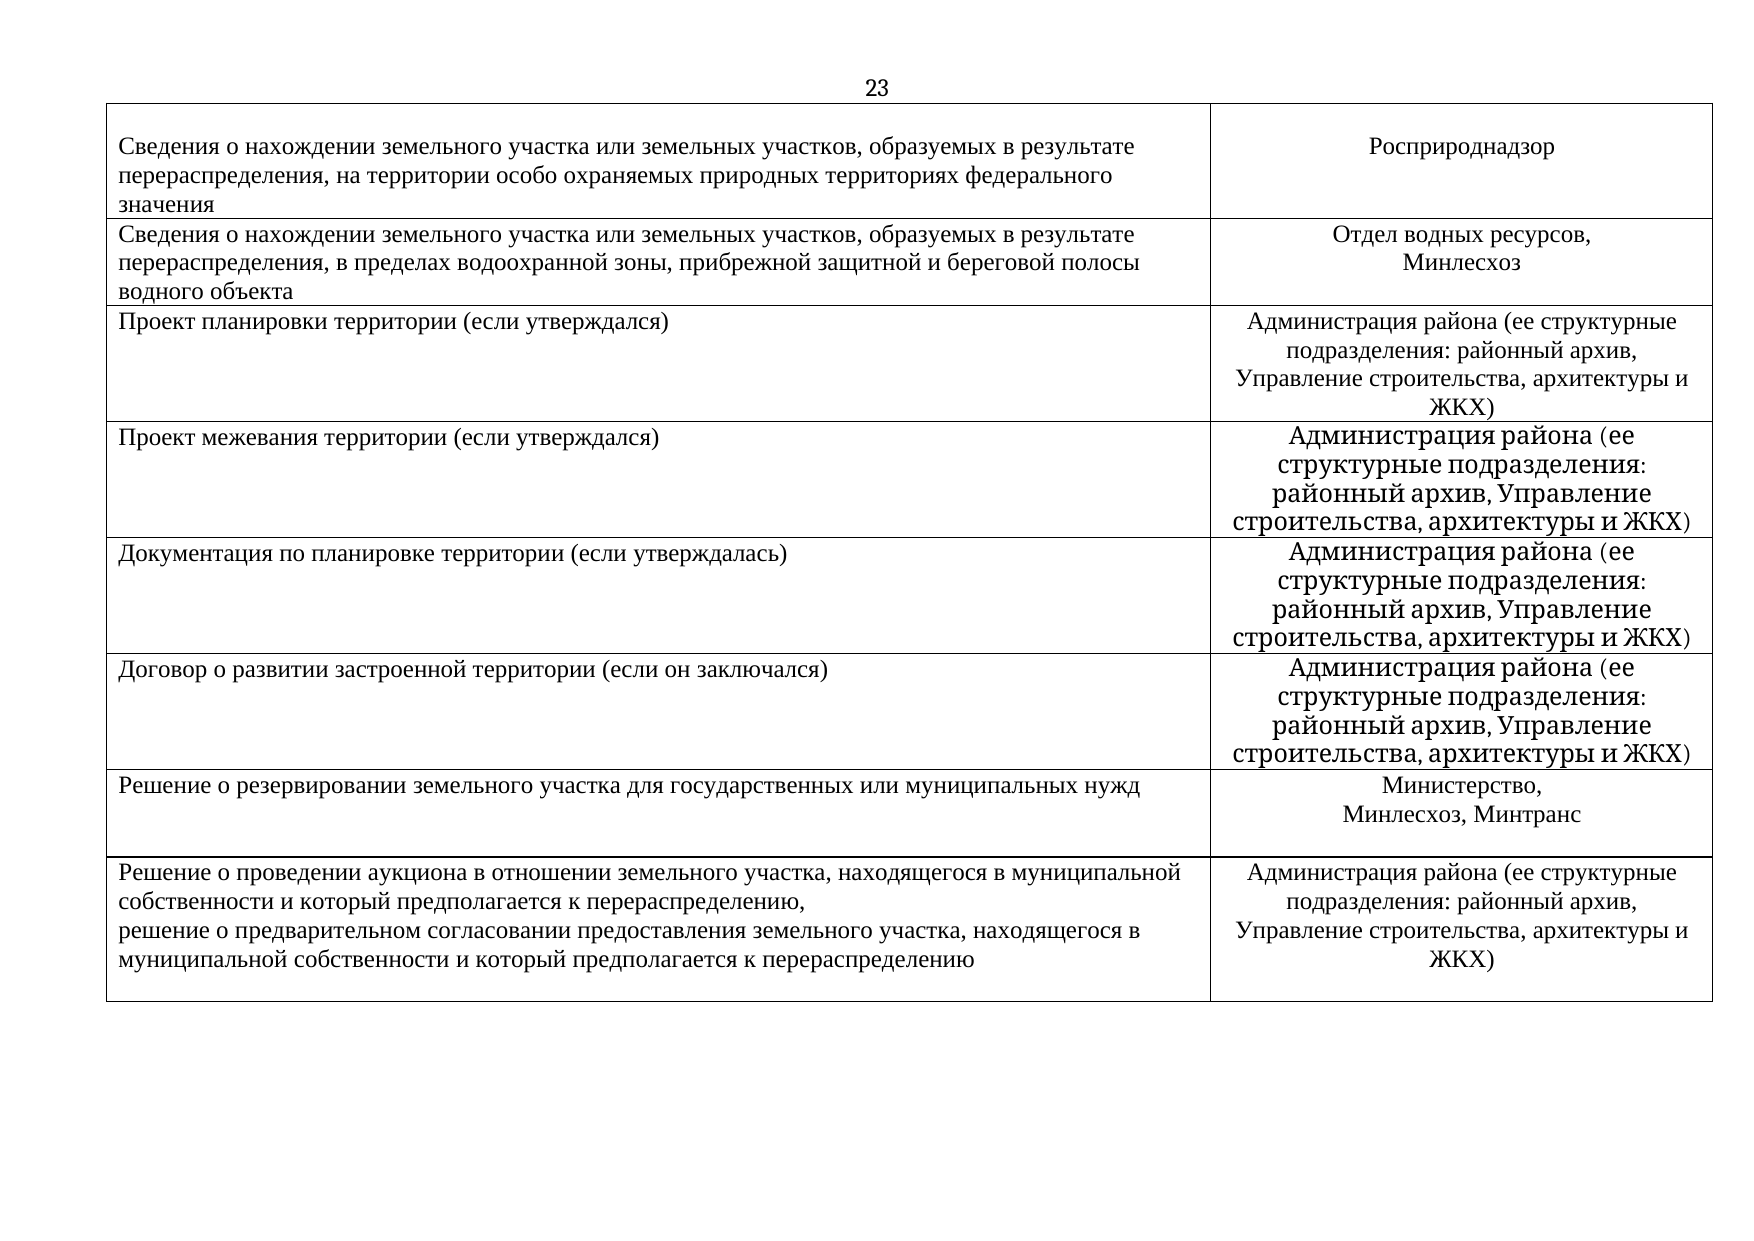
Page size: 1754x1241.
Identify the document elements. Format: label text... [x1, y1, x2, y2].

table_cell Администрация района (ее структурные подразделения: районный архив, Управление строительства, архитектуры и ЖКХ) [1211, 538, 1712, 653]
table_cell Решение о резервировании земельного участка для государственных или муниципальных нужд [107, 770, 1210, 856]
table_cell Документация по планировке территории (если утверждалась) [107, 538, 1210, 653]
table_cell Министерство, Минлесхоз, Минтранс [1211, 770, 1712, 856]
table_cell Договор о развитии застроенной территории (если он заключался) [107, 654, 1210, 769]
table_cell Проект межевания территории (если утверждался) [107, 422, 1210, 537]
table_cell Администрация района (ее структурные подразделения: районный архив, Управление строительства, архитектуры и ЖКХ) [1211, 422, 1712, 537]
table_cell Администрация района (ее структурные подразделения: районный архив, Управление строительства, архитектуры и ЖКХ) [1211, 306, 1712, 421]
table_cell Решение о проведении аукциона в отношении земельного участка, находящегося в муниципальной собственности и который предполагается к перераспределению, решение о предварительном согласовании предоставления земельного участка, находящегося в муниципальной собственности и который предполагается к перераспределению [107, 858, 1210, 1001]
table_cell Администрация района (ее структурные подразделения: районный архив, Управление строительства, архитектуры и ЖКХ) [1211, 858, 1712, 1001]
table_cell Отдел водных ресурсов, Минлесхоз [1211, 219, 1712, 305]
table_cell Администрация района (ее структурные подразделения: районный архив, Управление строительства, архитектуры и ЖКХ) [1211, 654, 1712, 769]
table_cell Проект планировки территории (если утверждался) [107, 306, 1210, 421]
table_cell Сведения о нахождении земельного участка или земельных участков, образуемых в результате перераспределения, на территории особо охраняемых природных территориях федерального значения [107, 104, 1210, 218]
table_cell Росприроднадзор [1211, 104, 1712, 218]
table_cell Сведения о нахождении земельного участка или земельных участков, образуемых в результате перераспределения, в пределах водоохранной зоны, прибрежной защитной и береговой полосы водного объекта [107, 219, 1210, 305]
